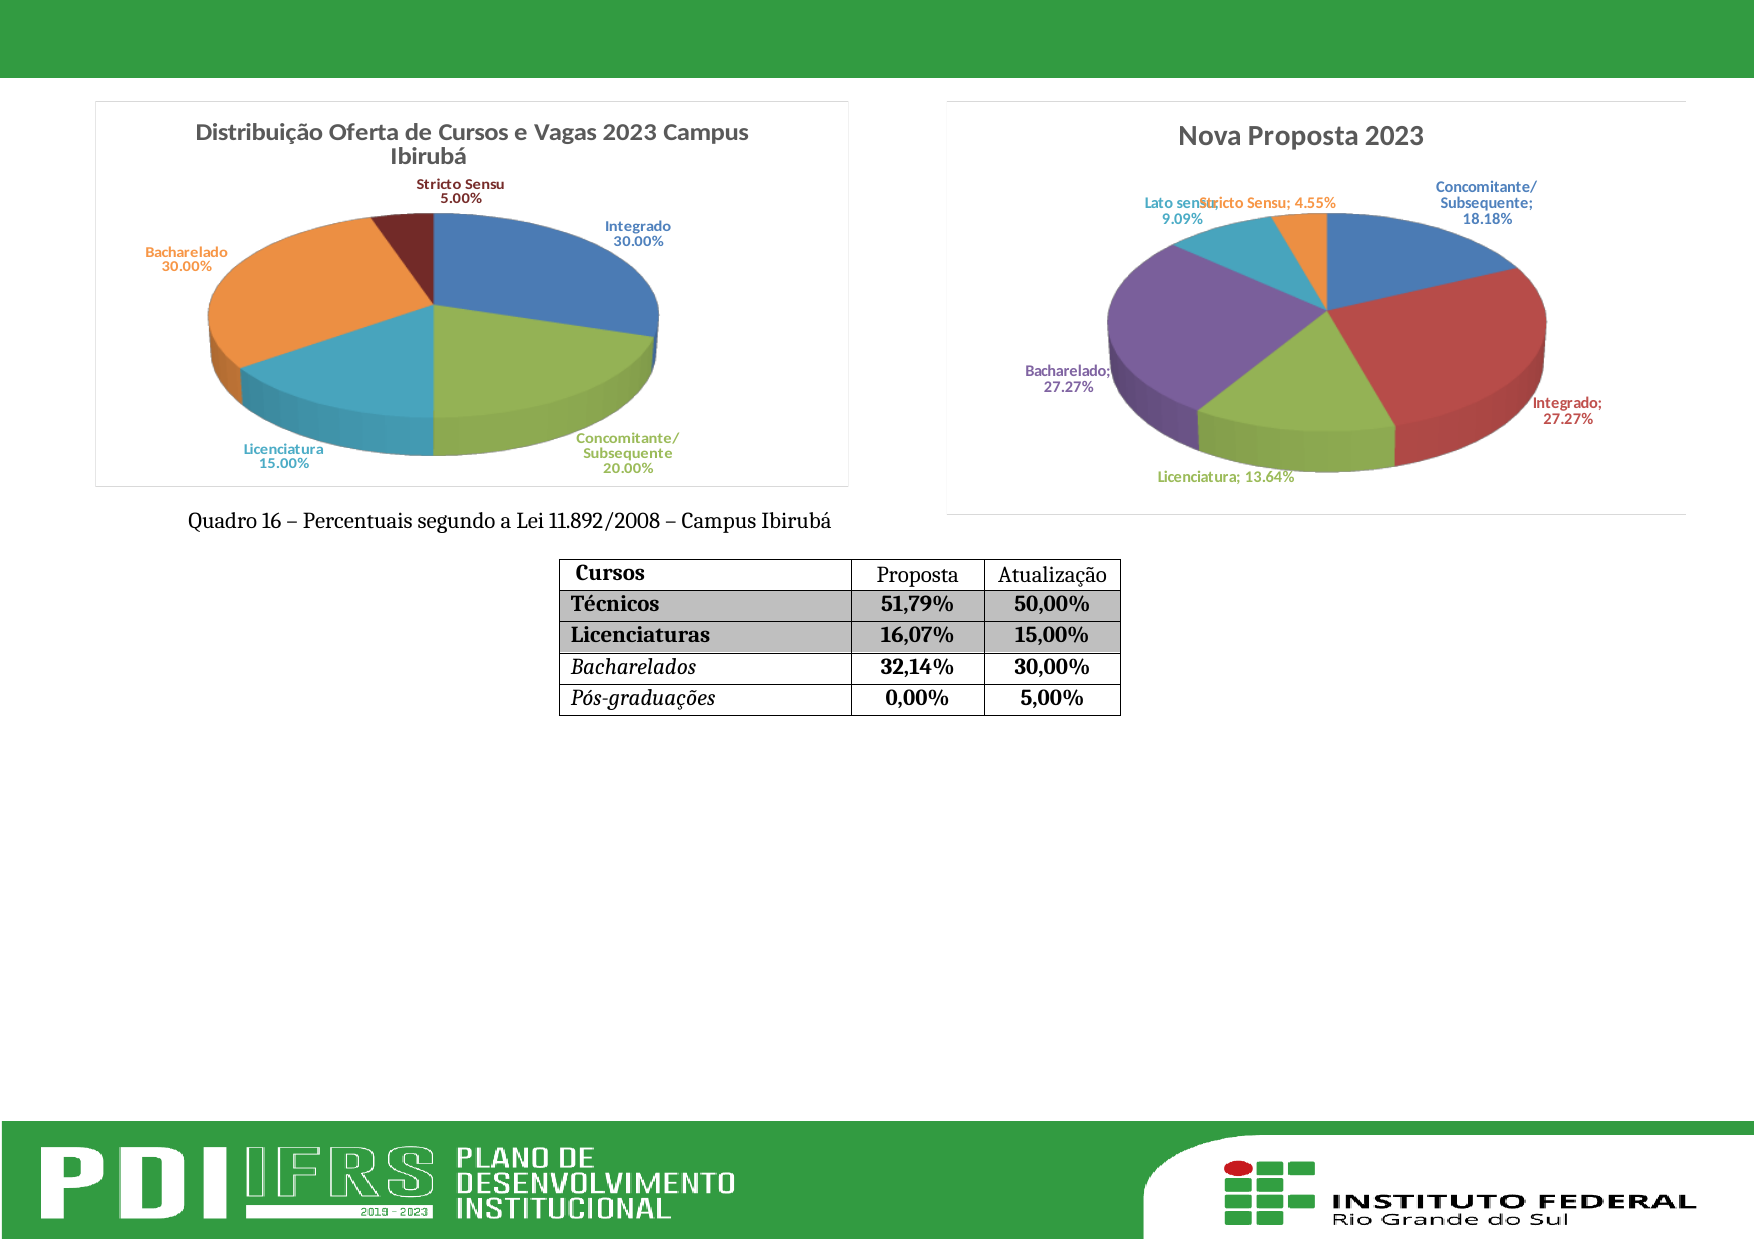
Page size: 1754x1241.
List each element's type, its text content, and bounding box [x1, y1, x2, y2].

table_cell 5,00% [985, 685, 1120, 715]
text Quadro 16 – Percentuais segundo a Lei 11.892/2008 – Campus Ibirubá [73, 508, 1606, 534]
table_cell 16,07% [852, 622, 984, 652]
table_cell 0,00% [852, 685, 984, 715]
picture [0, 0, 1754, 78]
picture [1, 1121, 1754, 1239]
table_cell 15,00% [985, 622, 1120, 652]
table_cell 50,00% [985, 591, 1120, 621]
table_cell 30,00% [985, 654, 1120, 684]
table_header Atualização [985, 560, 1120, 590]
table_cell Bacharelados [560, 654, 851, 684]
table_cell 51,79% [852, 591, 984, 621]
table_cell 32,14% [852, 654, 984, 684]
table_cell Técnicos [560, 591, 851, 621]
table_cell Pós-graduações [560, 685, 851, 715]
table_header Proposta [852, 560, 984, 590]
table_header Cursos [560, 560, 851, 590]
table_cell Licenciaturas [560, 622, 851, 652]
